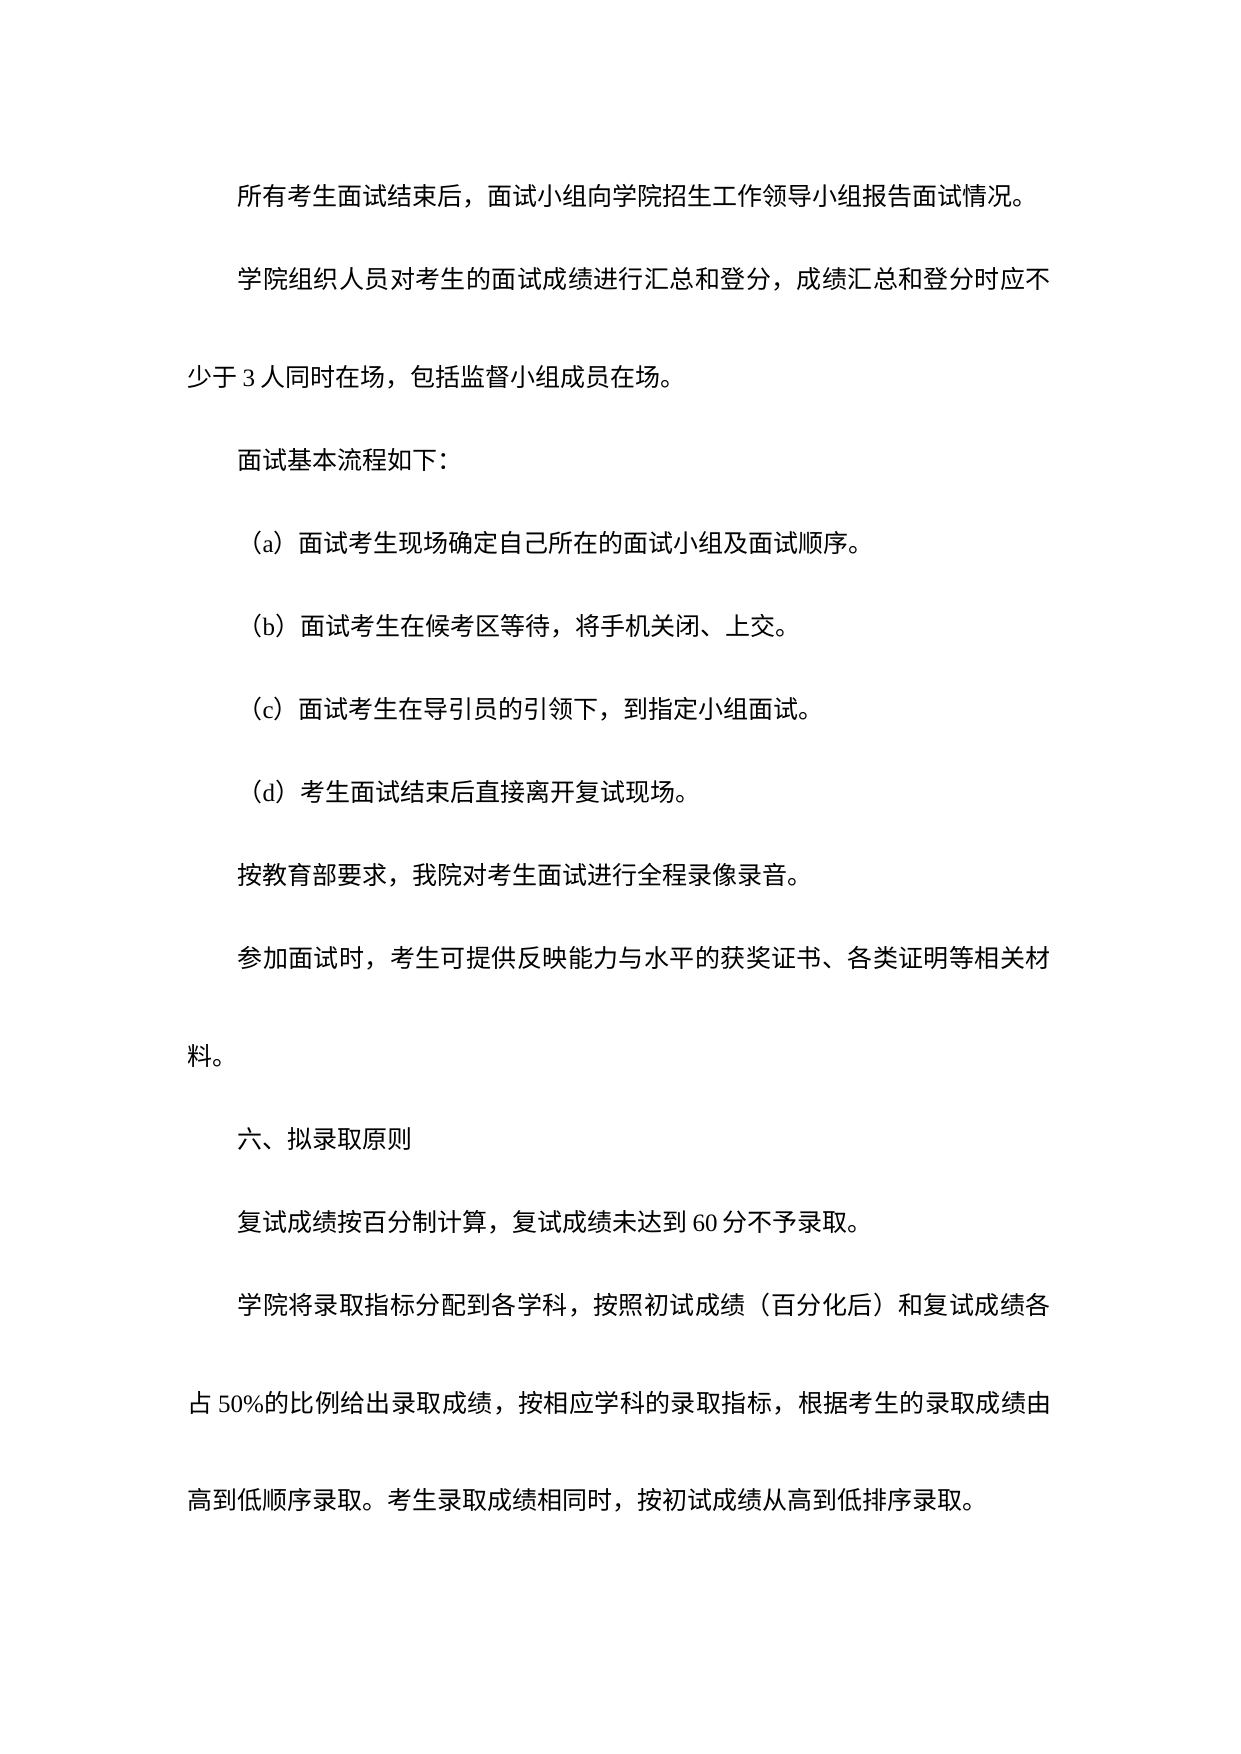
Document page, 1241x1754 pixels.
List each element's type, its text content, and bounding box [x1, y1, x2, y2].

text 参加面试时，考生可提供反映能力与水平的获奖证书、各类证明等相关材料。 [187, 924, 1053, 1087]
text 复试成绩按百分制计算，复试成绩未达到60分不予录取。 [187, 1188, 1053, 1253]
text （a）面试考生现场确定自己所在的面试小组及面试顺序。 [187, 509, 1053, 574]
text （c）面试考生在导引员的引领下，到指定小组面试。 [187, 675, 1053, 740]
text （b）面试考生在候考区等待，将手机关闭、上交。 [187, 592, 1053, 657]
text （d）考生面试结束后直接离开复试现场。 [187, 758, 1053, 823]
text 按教育部要求，我院对考生面试进行全程录像录音。 [187, 841, 1053, 906]
text 学院将录取指标分配到各学科，按照初试成绩（百分化后）和复试成绩各占50%的比例给出录取成绩，按相应学科的录取指标，根据考生的录取成绩由高到低顺序录取。考生录取成绩相同时，按初试成绩从高到低排序录取。 [187, 1271, 1053, 1531]
text 所有考生面试结束后，面试小组向学院招生工作领导小组报告面试情况。 [187, 162, 1053, 227]
text 面试基本流程如下： [187, 426, 1053, 491]
text 六、拟录取原则 [187, 1105, 1053, 1170]
text 学院组织人员对考生的面试成绩进行汇总和登分，成绩汇总和登分时应不少于3人同时在场，包括监督小组成员在场。 [187, 245, 1053, 408]
